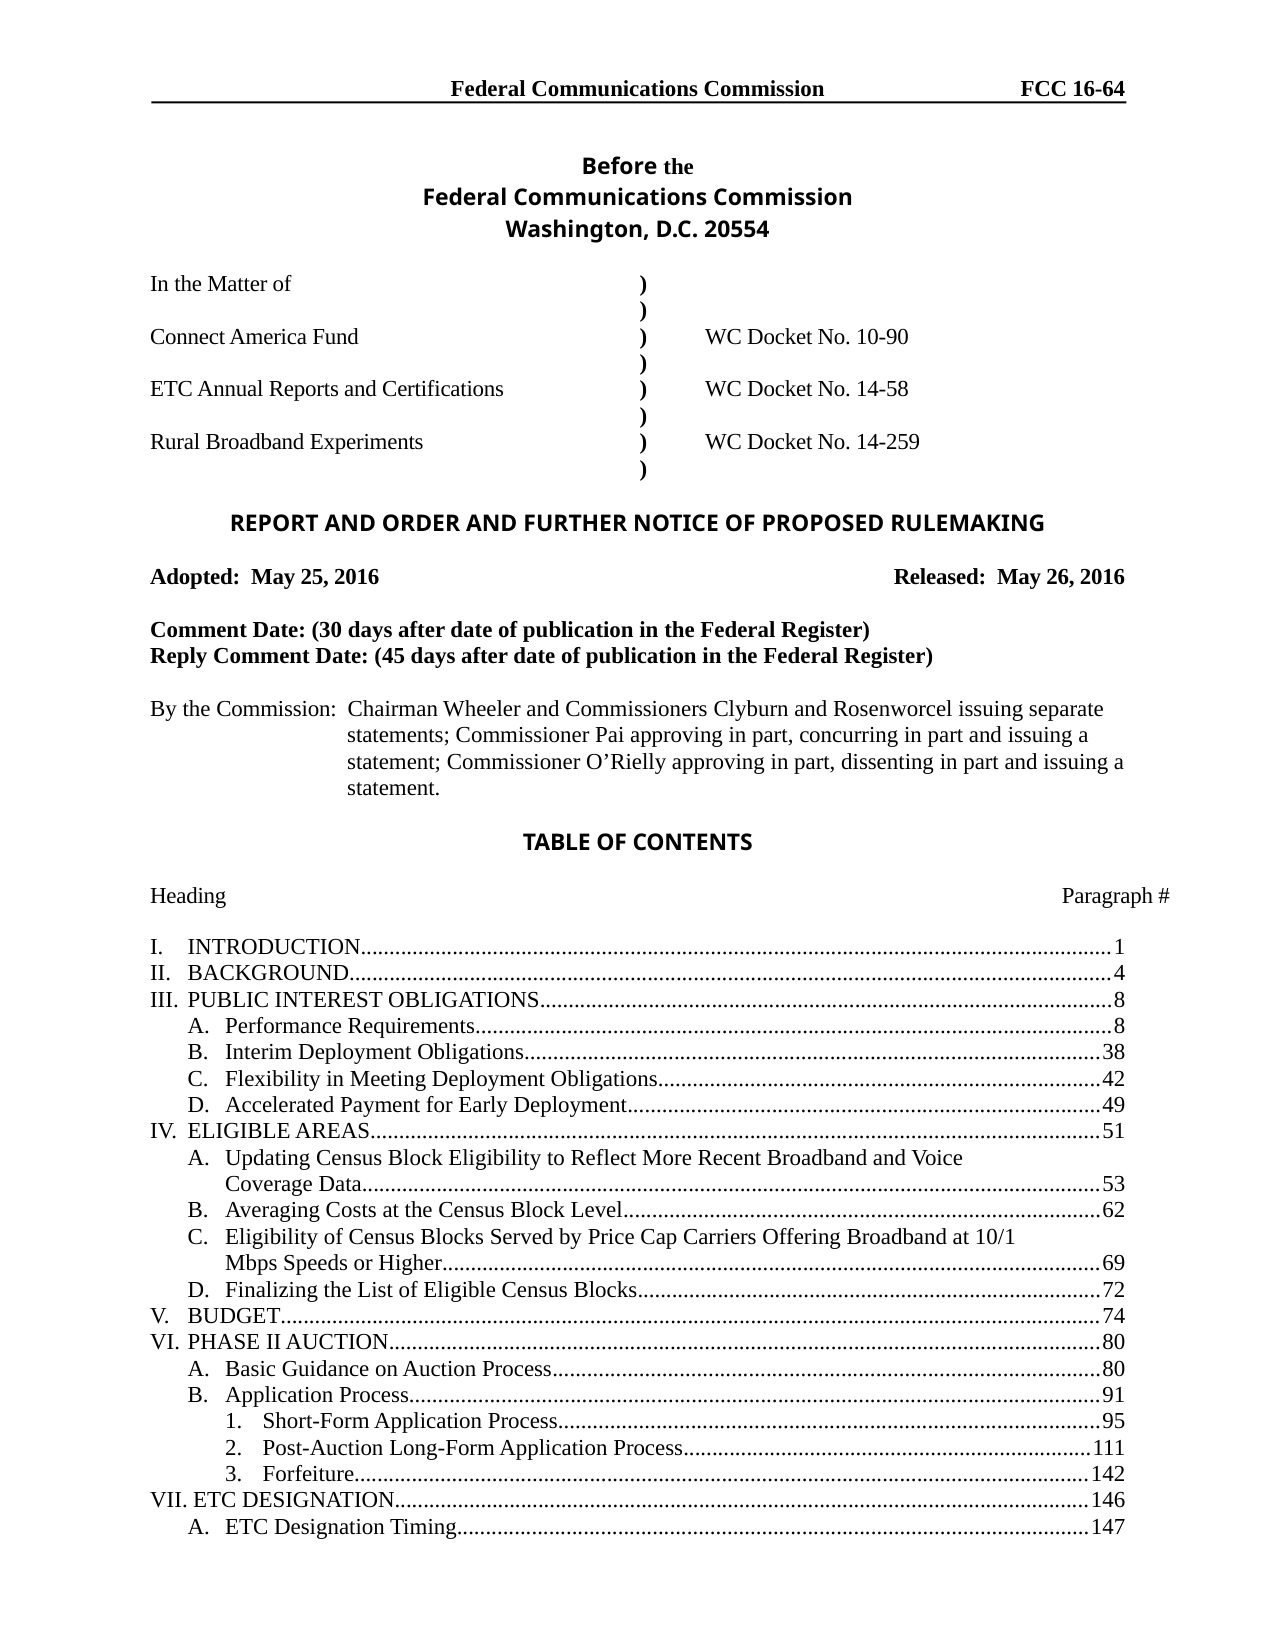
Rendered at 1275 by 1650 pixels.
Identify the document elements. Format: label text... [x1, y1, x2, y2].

text VII. ETC Designation 146 [150, 1486, 1050, 1513]
text II. Background 4 [150, 959, 1050, 986]
text REPORT AND ORDER AND FURTHER NOTICE OF PROPOSED RULEMAKING [150, 507, 1125, 538]
text C. Flexibility in Meeting Deployment Obligations 42 [187, 1065, 1050, 1091]
text A. Updating Census Block Eligibility to Reflect More Recent Broadband and Voice Coverage Data 53 [187, 1144, 1050, 1197]
text Federal Communications Commission [150, 181, 1125, 212]
text Adopted: May 25, 2016 Released: May 26, 2016 [150, 565, 1125, 589]
text B. Averaging Costs at the Census Block Level 62 [187, 1197, 1050, 1223]
text A. ETC Designation Timing 147 [187, 1513, 1050, 1539]
table_header In the Matter of Connect America Fund ETC Annual Reports and Certifications Rural Broadband Experiments [139, 270, 628, 481]
text D. Finalizing the List of Eligible Census Blocks 72 [187, 1276, 1050, 1302]
text By the Commission: Chairman Wheeler and Commissioners Clyburn and Rosenworcel issuing separate statements; Commissioner Pai approving in part, concurring in part and issuing a statement; Commissioner O’Rielly approving in part, dissenting in part and issuing a statement. [150, 695, 1125, 800]
text IV. Eligible Areas 51 [150, 1117, 1050, 1144]
text 3. Forfeiture 142 [225, 1460, 1050, 1486]
title Heading Paragraph # [150, 882, 1125, 908]
table_header WC Docket No. 10-90 WC Docket No. 14-58 WC Docket No. 14-259 [694, 270, 1136, 481]
text A. Basic Guidance on Auction Process 80 [187, 1355, 1050, 1381]
text Before the [150, 150, 1125, 181]
text I. Introduction 1 [150, 933, 1050, 959]
text 1. Short-Form Application Process 95 [225, 1407, 1050, 1434]
text VI. PHASE II Auction 80 [150, 1328, 1050, 1355]
table_header ) ) ) ) ) ) ) ) [628, 270, 694, 481]
text C. Eligibility of Census Blocks Served by Price Cap Carriers Offering Broadband at 10/1 Mbps Speeds or Higher 69 [187, 1223, 1050, 1276]
text 2. Post-Auction Long-Form Application Process 111 [225, 1434, 1050, 1460]
text Washington, D.C. 20554 [150, 212, 1125, 244]
text III. public interest obligations 8 [150, 986, 1050, 1012]
text B. Interim Deployment Obligations 38 [187, 1038, 1050, 1065]
title Table of Contents [150, 825, 1125, 857]
text Reply Comment Date: (45 days after date of publication in the Federal Register) [150, 642, 1125, 669]
text B. Application Process 91 [187, 1381, 1050, 1407]
text D. Accelerated Payment for Early Deployment 49 [187, 1091, 1050, 1117]
text Comment Date: (30 days after date of publication in the Federal Register) [150, 616, 1125, 642]
text A. Performance Requirements 8 [187, 1012, 1050, 1038]
text V. Budget 74 [150, 1302, 1050, 1328]
